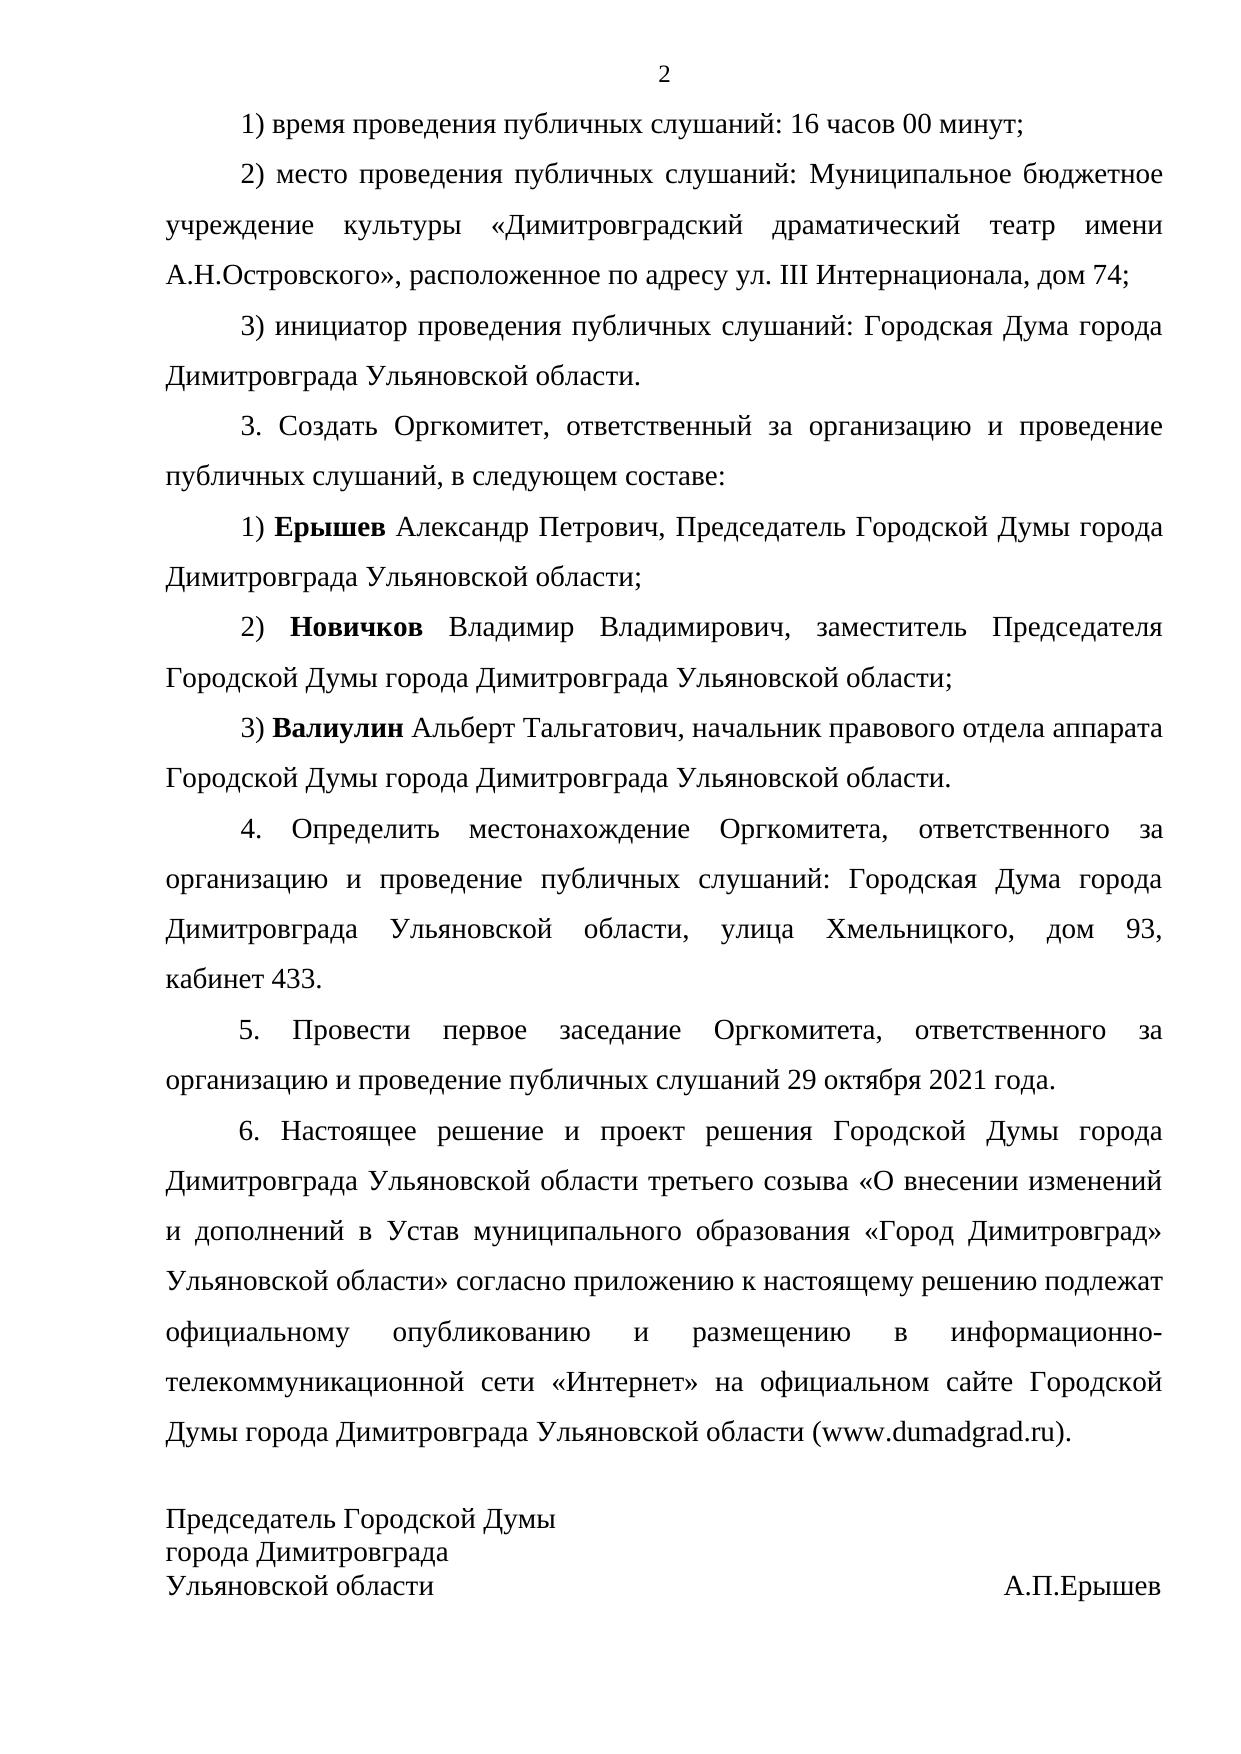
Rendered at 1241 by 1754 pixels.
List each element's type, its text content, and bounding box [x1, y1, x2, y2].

text города Димитровграда [165, 1534, 1163, 1568]
text 3. Создать Оргкомитет, ответственный за организацию и проведение публичных слушаний, в следующем составе: [165, 408, 1163, 492]
text 4. Определить местонахождение Оргкомитета, ответственного за организацию и проведение публичных слушаний: Городская Дума города Димитровграда Ульяновской области, улица Хмельницкого, дом 93, кабинет 433. [165, 811, 1163, 995]
text 2) место проведения публичных слушаний: Муниципальное бюджетное учреждение культуры «Димитровградский драматический театр имени А.Н.Островского», расположенное по адресу ул. III Интернационала, дом 74; [165, 157, 1163, 291]
text Председатель Городской Думы [165, 1501, 1163, 1534]
text Ульяновской области А.П.Ерышев [165, 1568, 1163, 1601]
text 3) инициатор проведения публичных слушаний: Городская Дума города Димитровграда Ульяновской области. [165, 308, 1163, 391]
text 1) время проведения публичных слушаний: 16 часов 00 минут; [165, 106, 1163, 140]
text 2) Новичков Владимир Владимирович, заместитель Председателя Городской Думы города Димитровграда Ульяновской области; [165, 609, 1163, 693]
text 1) Ерышев Александр Петрович, Председатель Городской Думы города Димитровграда Ульяновской области; [165, 509, 1163, 593]
text 5. Провести первое заседание Оргкомитета, ответственного за организацию и проведение публичных слушаний 29 октября 2021 года. [165, 1012, 1163, 1096]
text 3) Валиулин Альберт Тальгатович, начальник правового отдела аппарата Городской Думы города Димитровграда Ульяновской области. [165, 710, 1163, 794]
text 6. Настоящее решение и проект решения Городской Думы города Димитровграда Ульяновской области третьего созыва «О внесении изменений и дополнений в Устав муниципального образования «Город Димитровград» Ульяновской области» согласно приложению к настоящему решению подлежат официальному опубликованию и размещению в информационно-телекоммуникационной сети «Интернет» на официальном сайте Городской Думы города Димитровграда Ульяновской области (www.dumadgrad.ru). [165, 1113, 1163, 1448]
